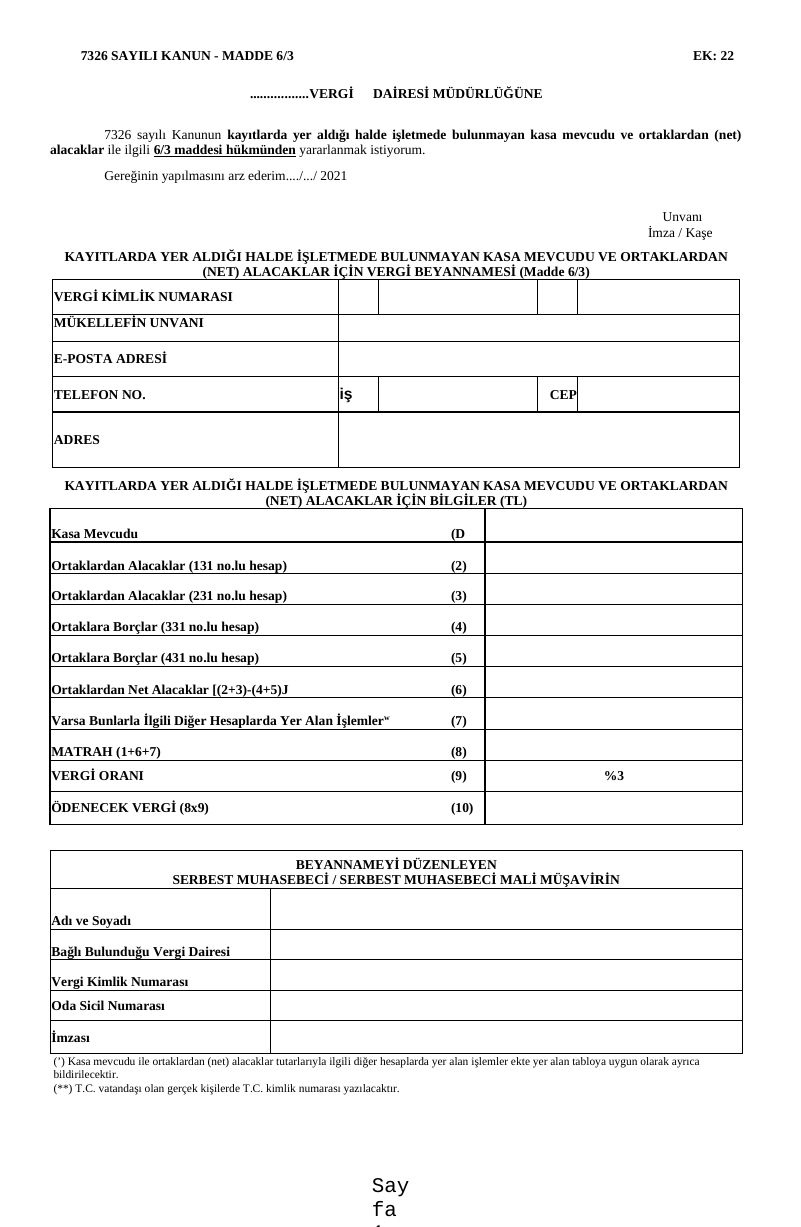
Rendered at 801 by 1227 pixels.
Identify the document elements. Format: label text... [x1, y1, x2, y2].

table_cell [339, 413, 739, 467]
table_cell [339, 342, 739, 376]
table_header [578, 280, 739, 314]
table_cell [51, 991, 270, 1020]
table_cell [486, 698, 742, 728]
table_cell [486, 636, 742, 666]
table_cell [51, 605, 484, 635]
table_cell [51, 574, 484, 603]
text KAYITLARDA YER ALDIĞI HALDE İŞLETMEDE BULUNMAYAN KASA MEVCUDU VE ORTAKLARDAN (NET) ALACAKLAR İÇİN BİLGİLER (TL) [50, 478, 742, 508]
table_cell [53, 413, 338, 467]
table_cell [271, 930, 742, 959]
text Unvanı [662, 209, 742, 224]
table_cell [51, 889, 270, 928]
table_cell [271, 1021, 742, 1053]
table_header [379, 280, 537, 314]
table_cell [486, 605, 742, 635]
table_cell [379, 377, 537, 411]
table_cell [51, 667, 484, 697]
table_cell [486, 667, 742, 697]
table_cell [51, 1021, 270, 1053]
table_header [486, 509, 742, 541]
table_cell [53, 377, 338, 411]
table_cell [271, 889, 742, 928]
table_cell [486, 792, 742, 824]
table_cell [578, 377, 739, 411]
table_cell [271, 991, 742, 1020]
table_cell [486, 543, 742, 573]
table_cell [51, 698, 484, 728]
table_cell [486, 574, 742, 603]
text KAYITLARDA YER ALDIĞI HALDE İŞLETMEDE BULUNMAYAN KASA MEVCUDU VE ORTAKLARDAN (NET) ALACAKLAR İÇİN VERGİ BEYANNAMESİ (Madde 6/3) [50, 250, 742, 279]
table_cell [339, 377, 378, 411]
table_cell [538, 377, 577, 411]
text (’) Kasa mevcudu ile ortaklardan (net) alacaklar tutarlarıyla ilgili diğer hesaplarda yer alan işlemler ekte yer alan tabloya uygun olarak ayrıca bildirilecektir. [53, 1054, 742, 1081]
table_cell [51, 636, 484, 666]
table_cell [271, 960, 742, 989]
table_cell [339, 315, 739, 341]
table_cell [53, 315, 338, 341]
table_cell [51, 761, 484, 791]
text VERGİ DAİRESİ MÜDÜRLÜĞÜNE [50, 86, 742, 101]
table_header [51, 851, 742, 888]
text (**) T.C. vatandaşı olan gerçek kişilerde T.C. kimlik numarası yazılacaktır. [53, 1082, 742, 1095]
text Gereğinin yapılmasını arz ederim..../.../ 2021 [50, 168, 742, 184]
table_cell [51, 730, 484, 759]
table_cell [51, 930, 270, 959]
text 7326 sayılı Kanunun kayıtlarda yer aldığı halde işletmede bulunmayan kasa mevcudu ve ortaklardan (net) alacaklar ile ilgili 6/3 maddesi hükmünden yararlanmak istiyorum. [50, 126, 742, 158]
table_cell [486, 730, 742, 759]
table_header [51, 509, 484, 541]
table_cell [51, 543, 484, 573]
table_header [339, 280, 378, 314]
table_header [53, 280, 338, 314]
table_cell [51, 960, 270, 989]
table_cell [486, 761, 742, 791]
text İmza / Kaşe [648, 224, 742, 240]
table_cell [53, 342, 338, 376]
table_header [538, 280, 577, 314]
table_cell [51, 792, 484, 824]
